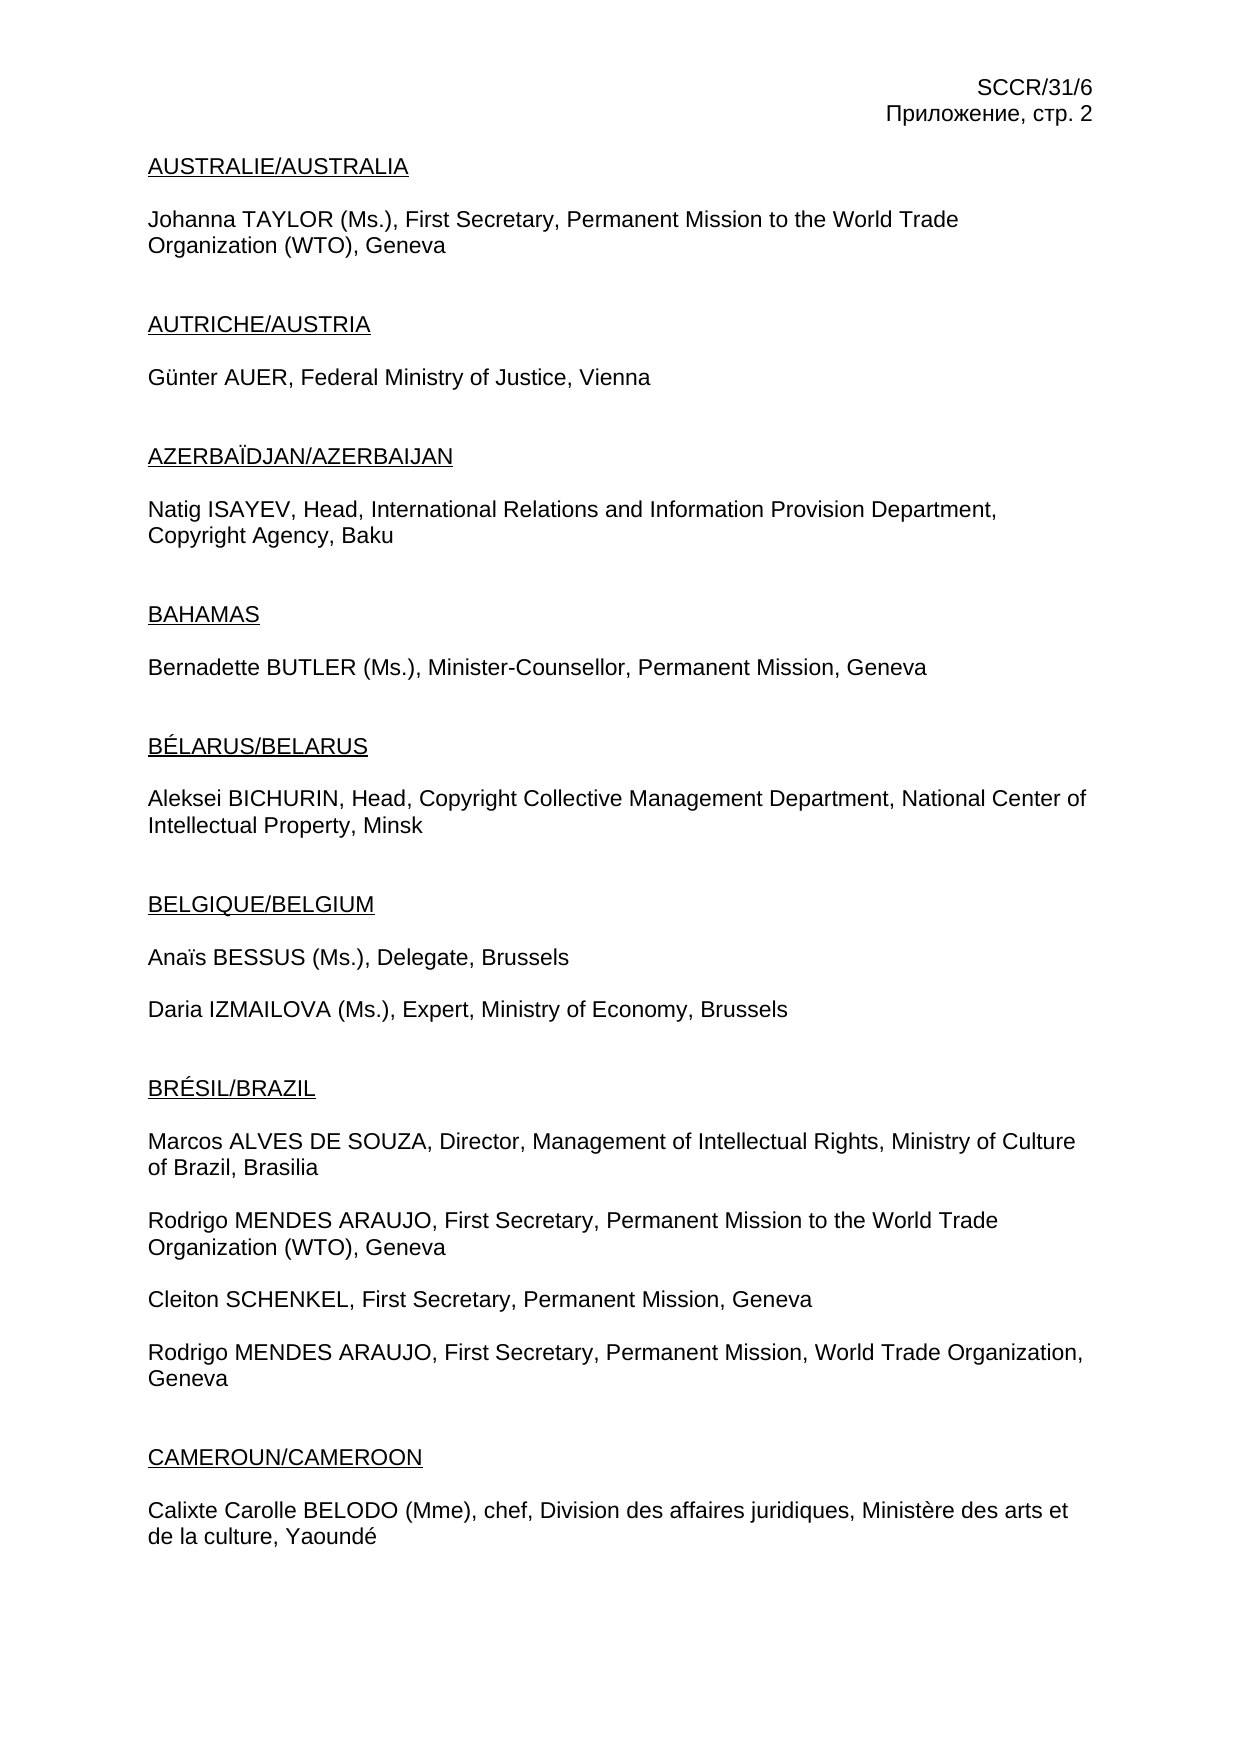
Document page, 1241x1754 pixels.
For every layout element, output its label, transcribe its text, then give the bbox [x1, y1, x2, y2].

text Johanna TAYLOR (Ms.), First Secretary, Permanent Mission to the World Trade Organization (WTO), Geneva [148, 206, 1093, 258]
text Marcos ALVES DE SOUZA, Director, Management of Intellectual Rights, Ministry of Culture of Brazil, Brasilia [148, 1128, 1093, 1181]
text AUSTRALIE/AUSTRALIA [148, 153, 1093, 179]
text Daria IZMAILOVA (Ms.), Expert, Ministry of Economy, Brussels [148, 996, 1093, 1023]
text Anaïs BESSUS (Ms.), Delegate, Brussels [148, 943, 1093, 970]
text Rodrigo MENDES ARAUJO, First Secretary, Permanent Mission to the World Trade Organization (WTO), Geneva [148, 1207, 1093, 1260]
text CAMEROUN/CAMEROON [148, 1444, 1093, 1471]
text Rodrigo MENDES ARAUJO, First Secretary, Permanent Mission, World Trade Organization, Geneva [148, 1339, 1093, 1392]
text Bernadette BUTLER (Ms.), Minister-Counsellor, Permanent Mission, Geneva [148, 654, 1093, 680]
text AZERBAÏDJAN/AZERBAIJAN [148, 443, 1093, 469]
text BÉLARUS/BELARUS [148, 733, 1093, 759]
text BRÉSIL/BRAZIL [148, 1075, 1093, 1102]
text Calixte Carolle BELODO (Mme), chef, Division des affaires juridiques, Ministère des arts et de la culture, Yaoundé [148, 1497, 1093, 1550]
text BELGIQUE/BELGIUM [148, 891, 1093, 917]
text Cleiton SCHENKEL, First Secretary, Permanent Mission, Geneva [148, 1286, 1093, 1312]
text Günter AUER, Federal Ministry of Justice, Vienna [148, 364, 1093, 390]
text Aleksei BICHURIN, Head, Copyright Collective Management Department, National Center of Intellectual Property, Minsk [148, 785, 1093, 838]
text Natig ISAYEV, Head, International Relations and Information Provision Department, Copyright Agency, Baku [148, 496, 1093, 548]
text BAHAMAS [148, 601, 1093, 627]
text AUTRICHE/AUSTRIA [148, 311, 1093, 337]
